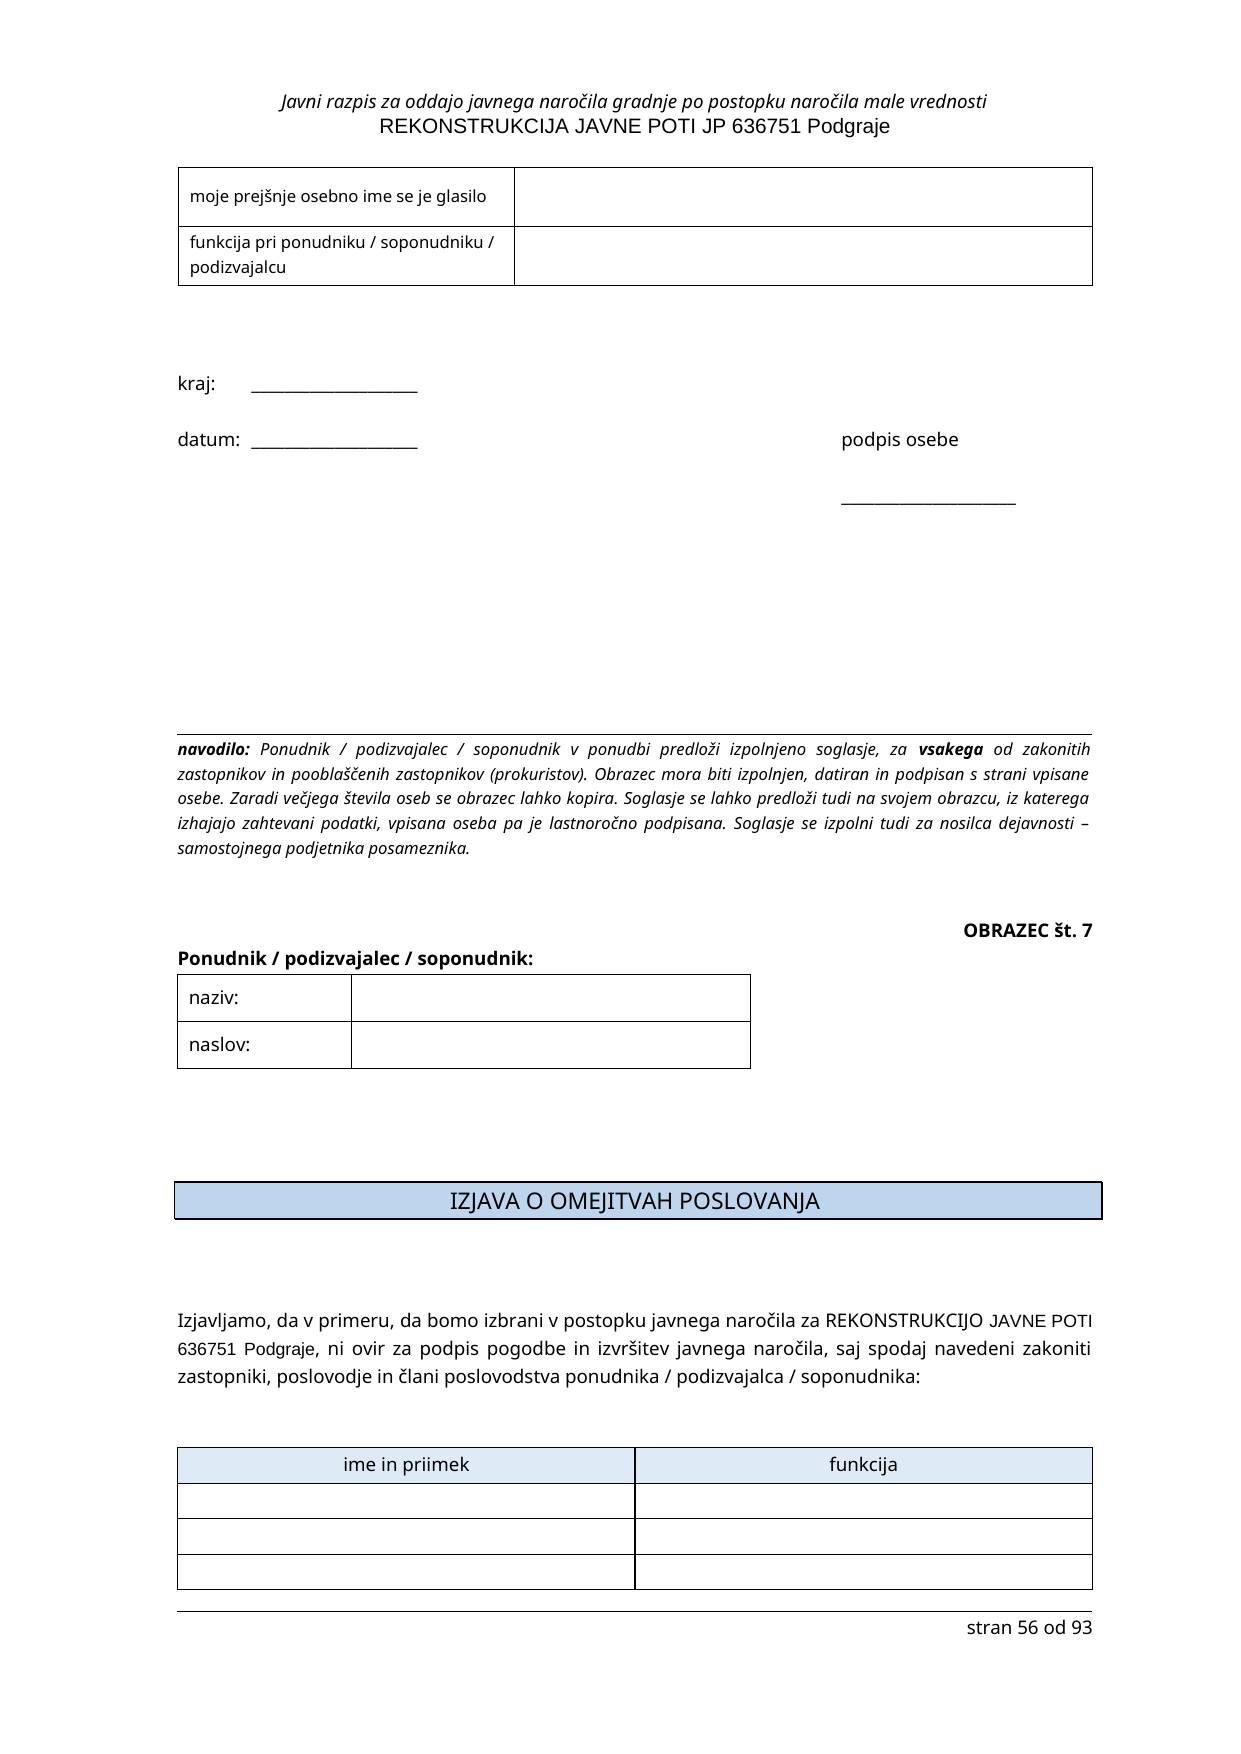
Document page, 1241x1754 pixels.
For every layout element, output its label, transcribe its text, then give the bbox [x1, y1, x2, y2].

table_cell naslov: [178, 1022, 351, 1068]
table_cell [178, 1555, 634, 1589]
text Ponudnik / podizvajalec / soponudnik: [177, 946, 1092, 971]
text IZJAVA O OMEJITVAH POSLOVANJA [175, 1183, 1101, 1218]
table_cell [352, 1022, 750, 1068]
table_header [352, 975, 750, 1021]
text OBRAZEC št. 7 [177, 918, 1092, 943]
table_cell [515, 168, 1092, 226]
text Izjavljamo, da v primeru, da bomo izbrani v postopku javnega naročila za REKONSTRUKCIJO JAVNE POTI 636751 Podgraje, ni ovir za podpis pogodbe in izvršitev javnega naročila, saj spodaj navedeni zakoniti zastopniki, poslovodje in člani poslovodstva ponudnika / podizvajalca / soponudnika: [177, 1307, 1092, 1389]
text kraj: ____________________ [177, 370, 1092, 395]
text datum: ____________________ podpis osebe [177, 426, 1092, 451]
table_cell [636, 1484, 1092, 1518]
table_cell [515, 227, 1092, 285]
table_cell [178, 1484, 634, 1518]
table_cell [178, 1519, 634, 1553]
table_cell [636, 1519, 1092, 1553]
table_cell funkcija pri ponudniku / soponudniku / podizvajalcu [179, 227, 514, 285]
table_cell [636, 1555, 1092, 1589]
table_header ime in priimek [178, 1448, 634, 1483]
table_cell moje prejšnje osebno ime se je glasilo [179, 168, 514, 226]
table_header naziv: [178, 975, 351, 1021]
table_header funkcija [636, 1448, 1092, 1483]
text _____________________ [767, 482, 1092, 507]
text navodilo: Ponudnik / podizvajalec / soponudnik v ponudbi predloži izpolnjeno soglasje, za vsakega od zakonitih zastopnikov in pooblaščenih zastopnikov (prokuristov). Obrazec mora biti izpolnjen, datiran in podpisan s strani vpisane osebe. Zaradi večjega števila oseb se obrazec lahko kopira. Soglasje se lahko predloži tudi na svojem obrazcu, iz katerega izhajajo zahtevani podatki, vpisana oseba pa je lastnoročno podpisana. Soglasje se izpolni tudi za nosilca dejavnosti – samostojnega podjetnika posameznika. [177, 735, 1092, 859]
